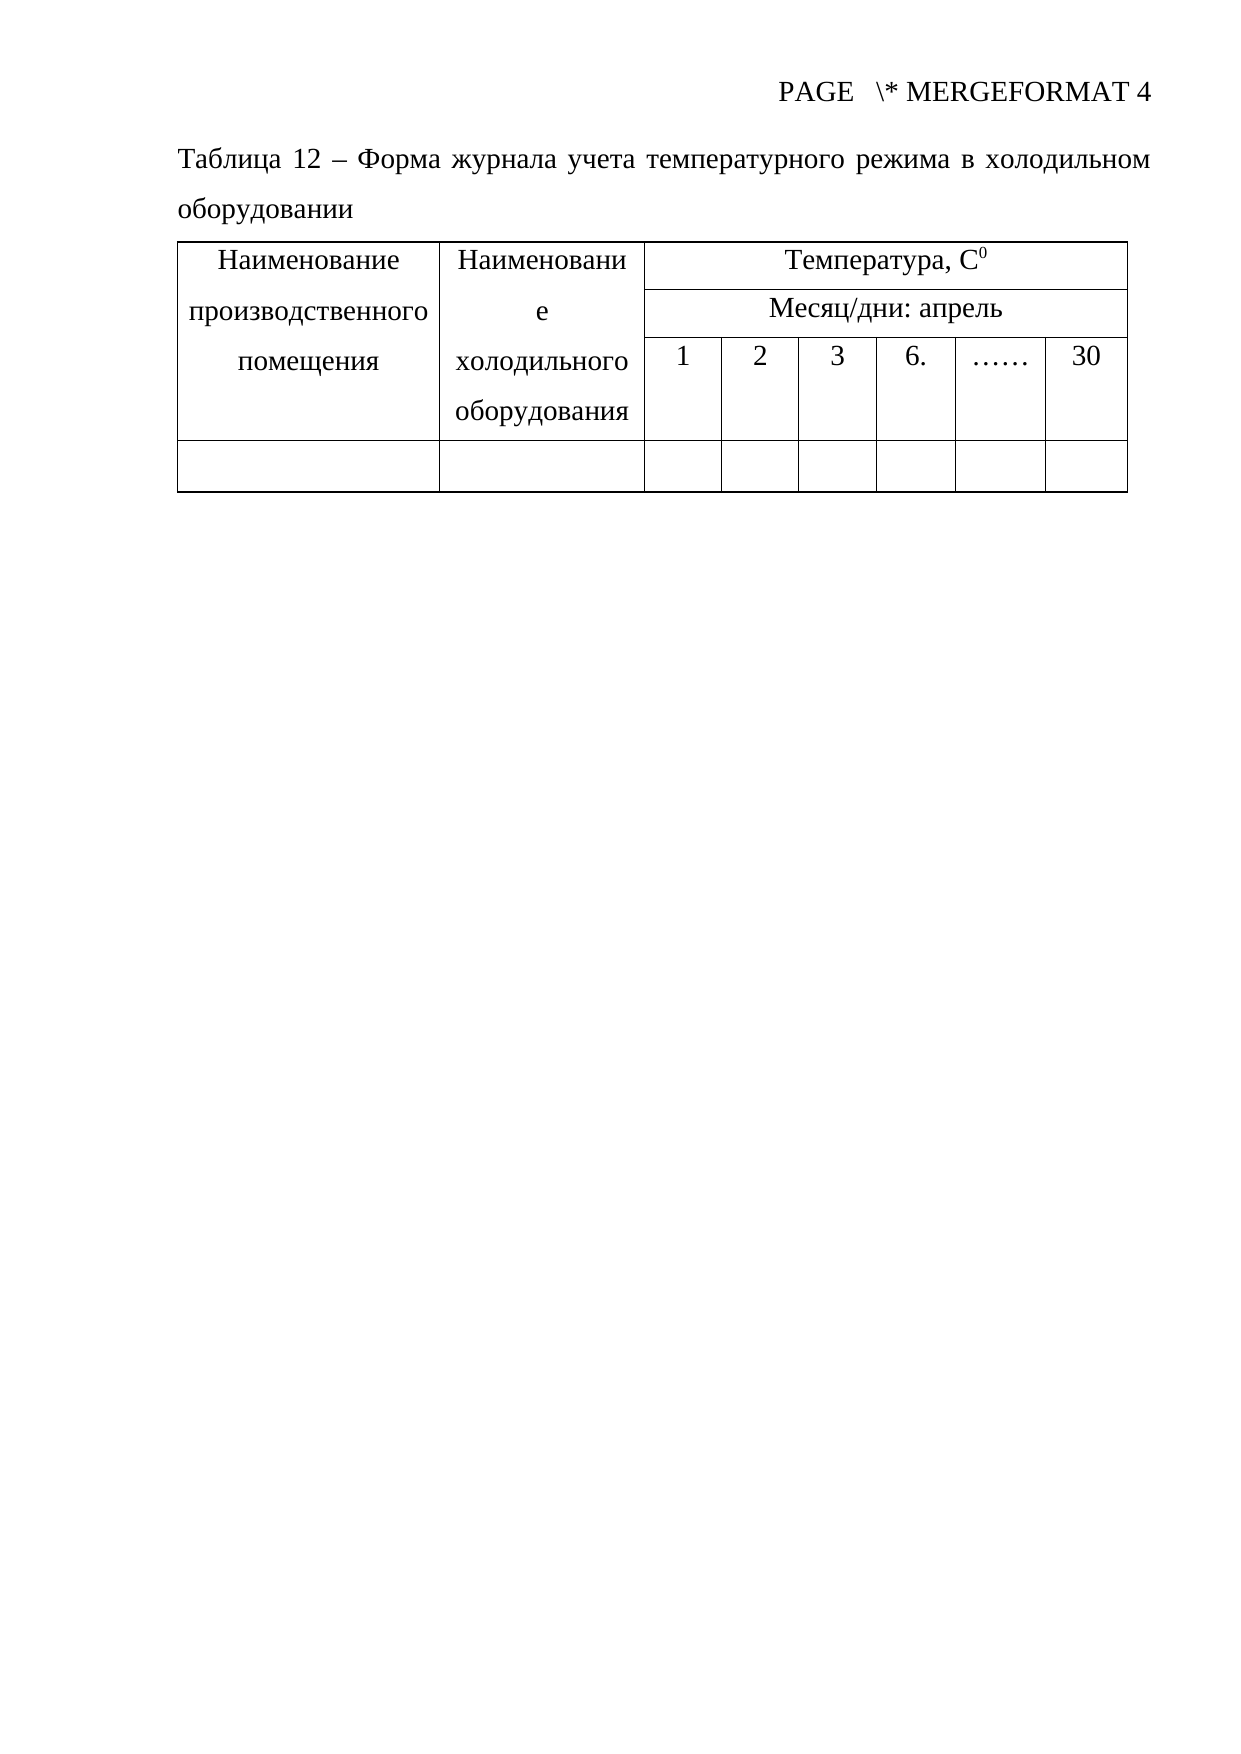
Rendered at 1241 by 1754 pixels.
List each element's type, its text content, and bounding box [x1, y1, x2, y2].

text Таблица 12 – Форма журнала учета температурного режима в холодильном оборудовании [177, 141, 1152, 225]
table_cell 3 [799, 338, 876, 440]
table_cell Месяц/дни: апрель [645, 290, 1127, 337]
table_cell [722, 441, 798, 491]
table_cell [799, 441, 876, 491]
table_cell 6. [877, 338, 955, 440]
table_cell 1 [645, 338, 721, 440]
table_cell [956, 441, 1045, 491]
table_cell …… [956, 338, 1045, 440]
table_cell [877, 441, 955, 491]
table_header Наименование производственного помещения [178, 243, 439, 440]
table_cell [645, 441, 721, 491]
table_header Наименование холодильного оборудования [440, 243, 644, 440]
table_cell [178, 441, 439, 491]
table_cell 30 [1046, 338, 1127, 440]
table_cell [440, 441, 644, 491]
table_header Температура, С0 [645, 243, 1127, 289]
table_cell 2 [722, 338, 798, 440]
table_cell [1046, 441, 1127, 491]
